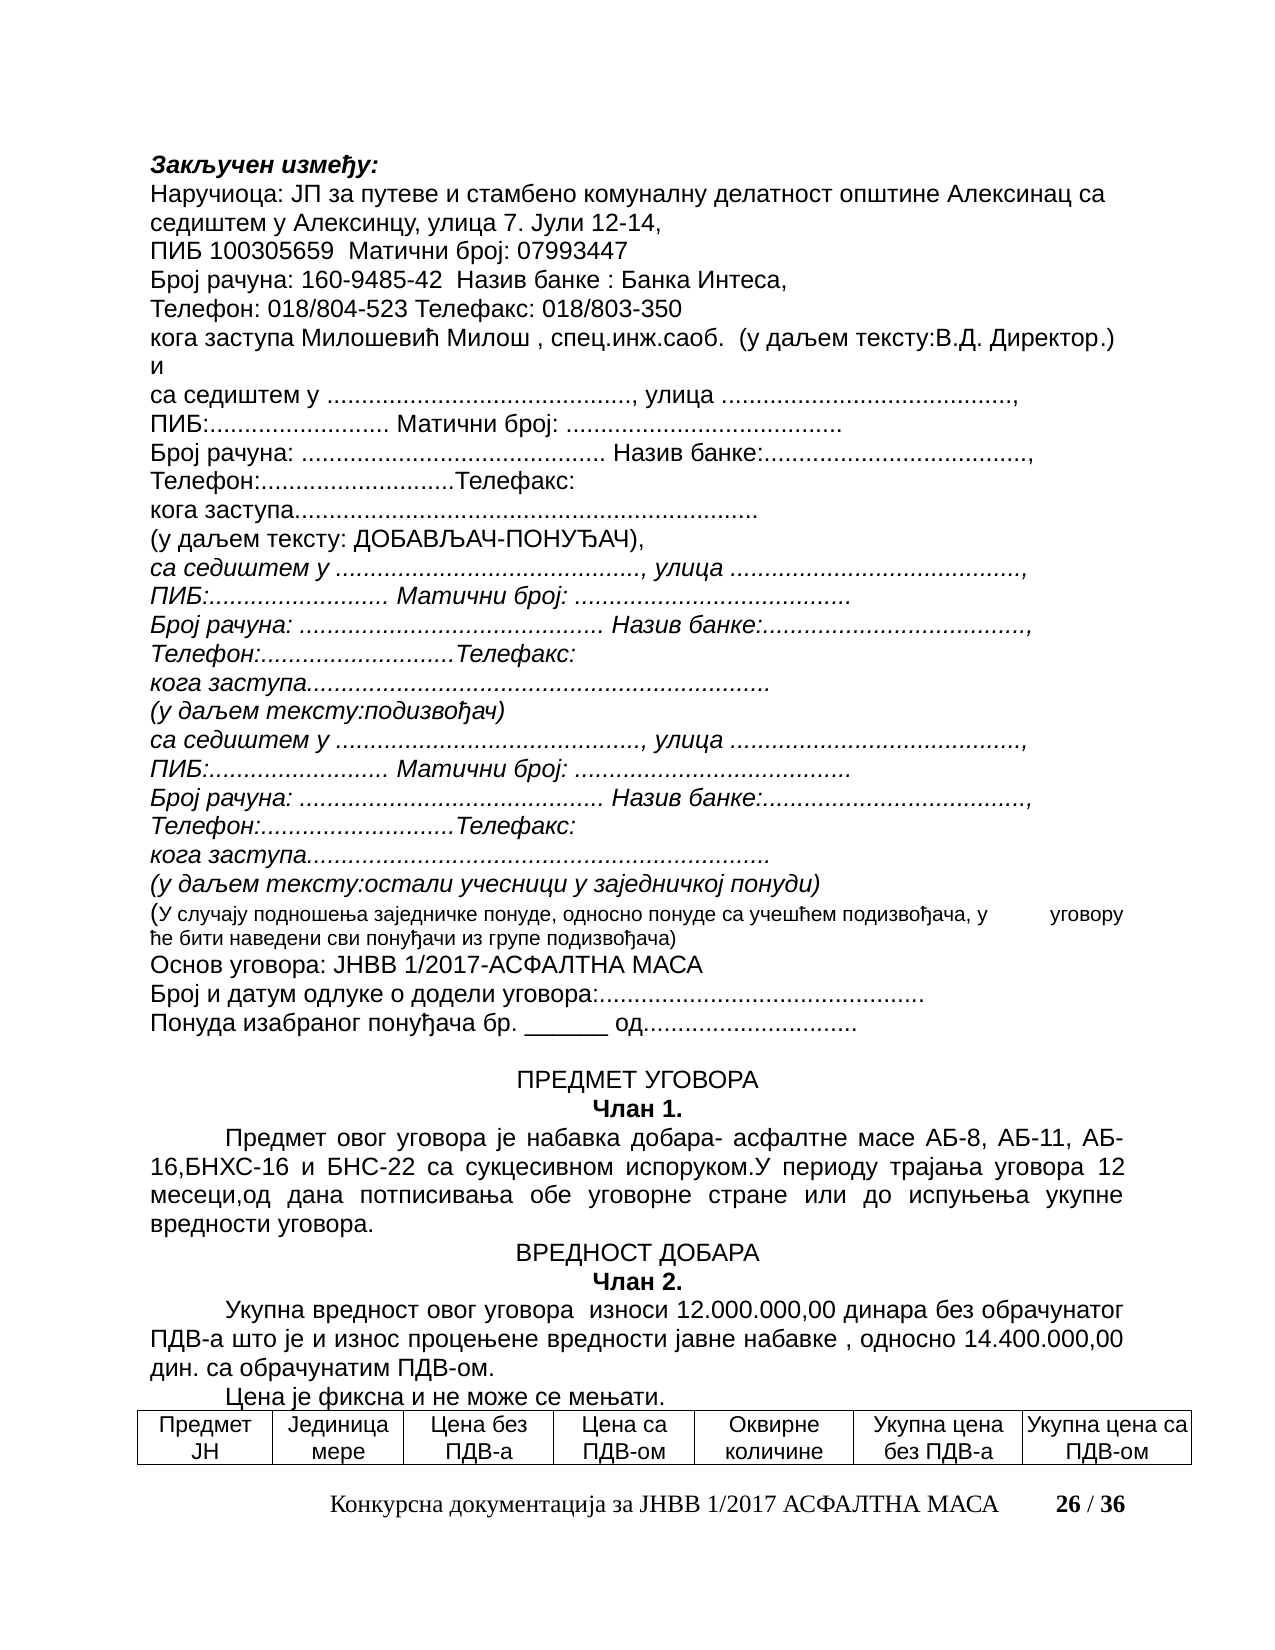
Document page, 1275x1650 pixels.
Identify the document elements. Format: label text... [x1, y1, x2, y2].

text са седиштем у ............................................, улица .........................................., ПИБ:.......................... Матични број: ........................................ [150, 380, 1125, 437]
text Број рачуна: 160-9485-42 Назив банке : Банка Интеса, [150, 265, 1125, 294]
text са седиштем у ............................................, улица .........................................., ПИБ:.......................... Матични број: ........................................ [150, 552, 1125, 610]
text Закључен између: [150, 150, 1125, 179]
text Укупна вредност овог уговора износи 12.000.000,00 динара без обрачунатог ПДВ-а што је и износ процењене вредности јавне набавке , односно 14.400.000,00 дин. са обрачунатим ПДВ-ом. [150, 1295, 1125, 1381]
text (у даљем тексту: ДОБАВЉАЧ-ПОНУЂАЧ), [150, 524, 1125, 552]
text Број рачуна: ............................................ Назив банке:......................................, [150, 610, 1125, 639]
text Телефон: 018/804-523 Телефакс: 018/803-350 [150, 294, 1125, 322]
text кога заступа................................................................... [150, 495, 1125, 524]
text Члан 1. [150, 1094, 1125, 1123]
text Телефон:............................Телефакс: [150, 466, 1125, 495]
text Предмет овог уговора је набавка добара- асфалтне масе АБ-8, АБ-11, АБ-16,БНХС-16 и БНС-22 са сукцесивном испоруком.У периоду трајања уговора 12 месеци,од дана потписивања обе уговорне стране или до испуњења укупне вредности уговора. [150, 1123, 1125, 1238]
text (у даљем тексту:остали учесници у заједничкој понуди) [150, 869, 1125, 897]
text Број рачуна: ............................................ Назив банке:......................................, [150, 782, 1125, 811]
text и [150, 351, 1125, 380]
text Телефон:............................Телефакс: [150, 639, 1125, 667]
table_header Укупна цена са ПДВ-ом [1023, 1411, 1191, 1464]
table_header Предмет ЈН [138, 1411, 272, 1464]
text Телефон:............................Телефакс: [150, 811, 1125, 840]
text кога заступа................................................................... [150, 840, 1125, 869]
text кога заступа Милошевић Милош , спец.инж.саоб. (у даљем тексту:В.Д. Директор.) [150, 322, 1125, 351]
text Број и датум одлуке о додели уговора:............................................... [150, 979, 1125, 1008]
table_header Цена са ПДВ-ом [554, 1411, 694, 1464]
text ПИБ 100305659 Матични број: 07993447 [150, 236, 1125, 265]
table_header Укупна цена без ПДВ-а [854, 1411, 1022, 1464]
text кога заступа................................................................... [150, 667, 1125, 696]
text Члан 2. [150, 1266, 1125, 1295]
text Број рачуна: ............................................ Назив банке:......................................, [150, 437, 1125, 466]
table_header Јединица мере [273, 1411, 403, 1464]
text Цена је фиксна и не може се мењати. [150, 1381, 1125, 1410]
text Понуда изабраног понуђача бр. ______ од............................... [150, 1008, 1125, 1036]
text ПРЕДМЕТ УГОВОРА [150, 1065, 1125, 1094]
text са седиштем у ............................................, улица .........................................., ПИБ:.......................... Матични број: ........................................ [150, 725, 1125, 782]
text (у даљем тексту:подизвођач) [150, 696, 1125, 725]
table_header Оквирне количине [695, 1411, 853, 1464]
text (У случају подношења заједничке понуде, односно понуде са учешћем подизвођача, у уговору ће бити наведени сви понуђачи из групе подизвођача) [150, 897, 1125, 950]
table_header Цена без ПДВ-а [404, 1411, 553, 1464]
text Наручиоца: ЈП за путеве и стамбено комуналну делатност општине Алексинац са седиштем у Алексинцу, улица 7. Јули 12-14, [150, 179, 1125, 236]
text Основ уговора: ЈНВВ 1/2017-АСФАЛТНА МАСА [150, 950, 1125, 979]
text ВРЕДНОСТ ДОБАРА [150, 1238, 1125, 1266]
